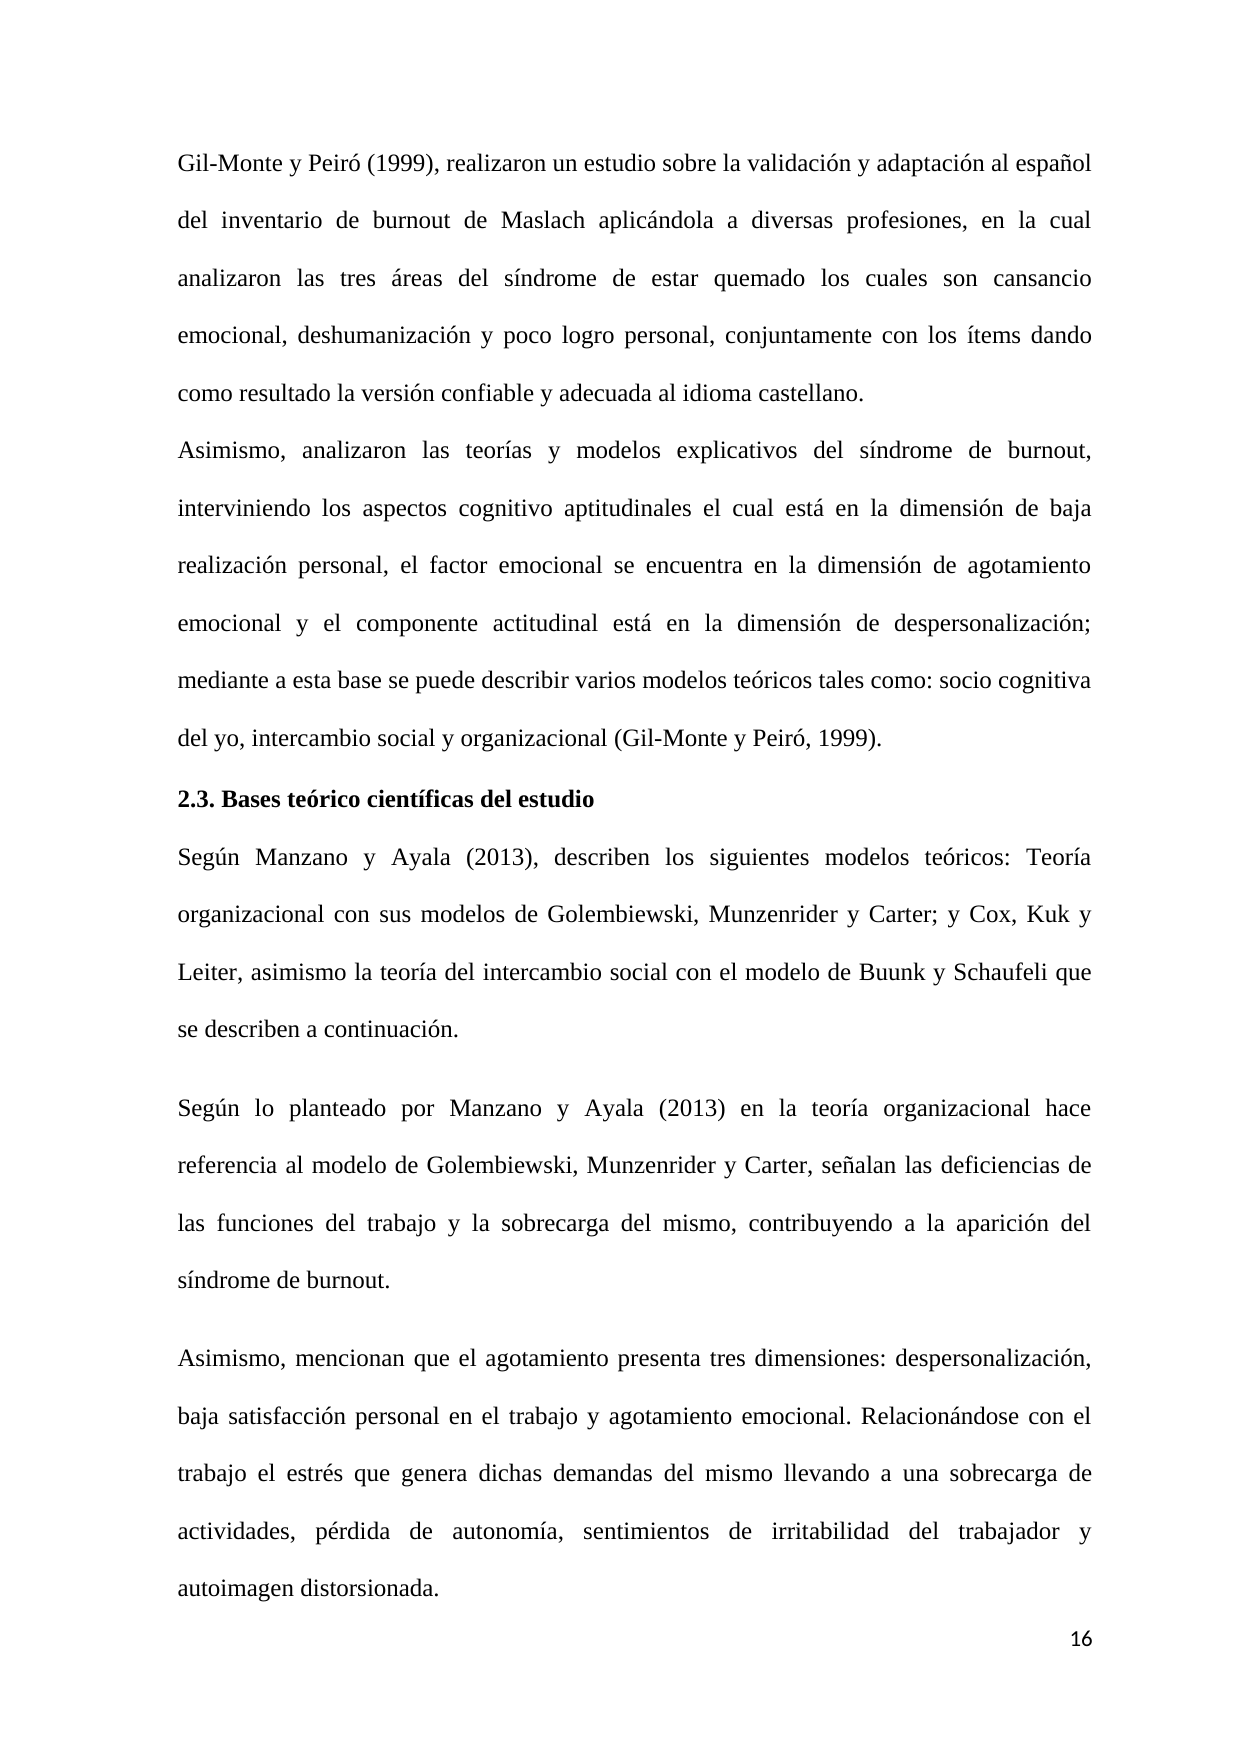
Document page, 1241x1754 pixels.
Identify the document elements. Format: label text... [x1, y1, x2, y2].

text Según lo planteado por Manzano y Ayala (2013) en la teoría organizacional hace referencia al modelo de Golembiewski, Munzenrider y Carter, señalan las deficiencias de las funciones del trabajo y la sobrecarga del mismo, contribuyendo a la aparición del síndrome de burnout. [177, 1093, 1092, 1294]
text Asimismo, analizaron las teorías y modelos explicativos del síndrome de burnout, interviniendo los aspectos cognitivo aptitudinales el cual está en la dimensión de baja realización personal, el factor emocional se encuentra en la dimensión de agotamiento emocional y el componente actitudinal está en la dimensión de despersonalización; mediante a esta base se puede describir varios modelos teóricos tales como: socio cognitiva del yo, intercambio social y organizacional (Gil-Monte y Peiró, 1999). [177, 435, 1092, 751]
text Según Manzano y Ayala (2013), describen los siguientes modelos teóricos: Teoría organizacional con sus modelos de Golembiewski, Munzenrider y Carter; y Cox, Kuk y Leiter, asimismo la teoría del intercambio social con el modelo de Buunk y Schaufeli que se describen a continuación. [177, 842, 1092, 1043]
text Gil-Monte y Peiró (1999), realizaron un estudio sobre la validación y adaptación al español del inventario de burnout de Maslach aplicándola a diversas profesiones, en la cual analizaron las tres áreas del síndrome de estar quemado los cuales son cansancio emocional, deshumanización y poco logro personal, conjuntamente con los ítems dando como resultado la versión confiable y adecuada al idioma castellano. [177, 148, 1092, 406]
subtitle 2.3. Bases teórico científicas del estudio [177, 784, 1092, 813]
text Asimismo, mencionan que el agotamiento presenta tres dimensiones: despersonalización, baja satisfacción personal en el trabajo y agotamiento emocional. Relacionándose con el trabajo el estrés que genera dichas demandas del mismo llevando a una sobrecarga de actividades, pérdida de autonomía, sentimientos de irritabilidad del trabajador y autoimagen distorsionada. [177, 1343, 1092, 1602]
